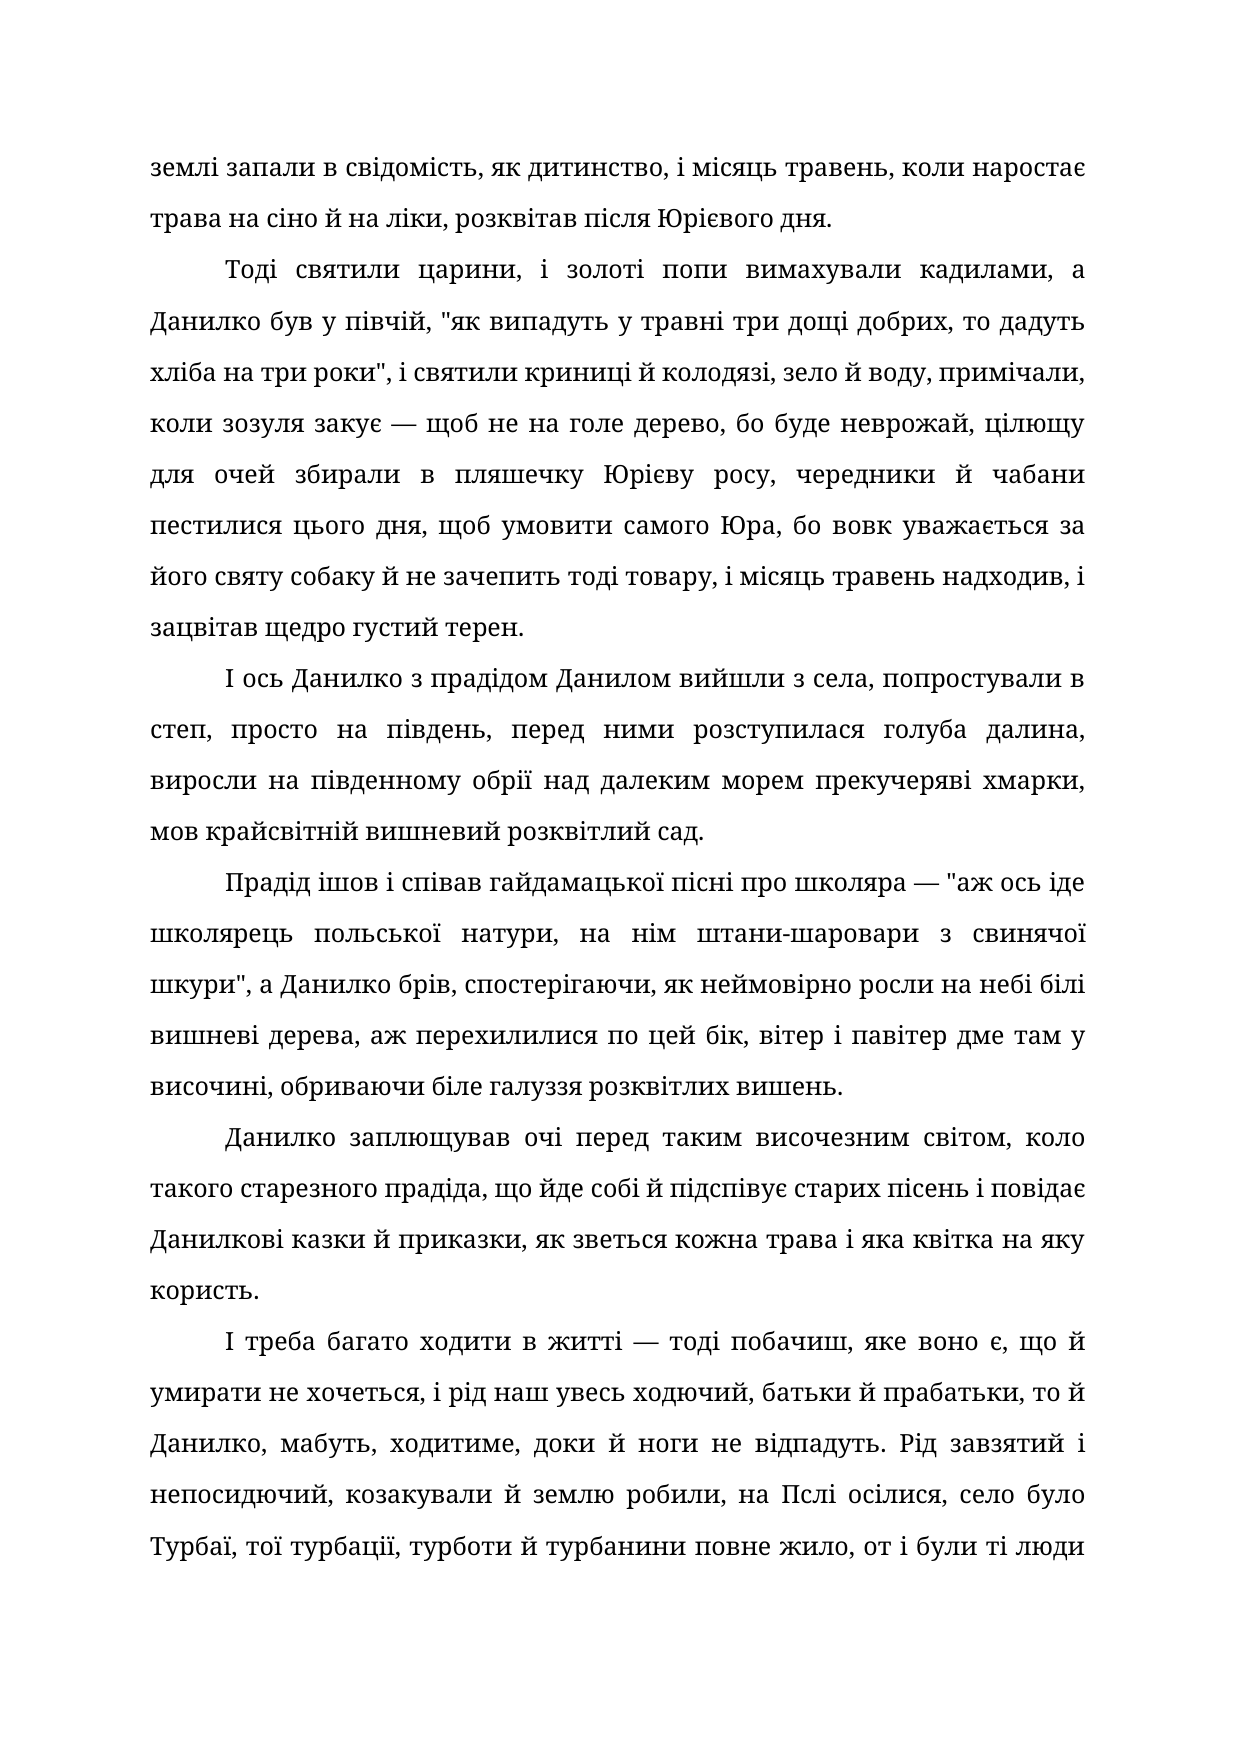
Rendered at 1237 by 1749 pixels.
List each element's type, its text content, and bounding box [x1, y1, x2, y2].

text Прадід ішов і співав гайдамацької пісні про школяра — "аж ось іде школярець польської натури, на нім штани-шаровари з свинячої шкури", а Данилко брів, спостерігаючи, як неймовірно росли на небі білі вишневі дерева, аж перехилилися по цей бік, вітер і павітер дме там у височині, обриваючи біле галуззя розквітлих вишень. [150, 864, 1086, 1103]
text І ось Данилко з прадідом Данилом вийшли з села, попростували в степ, просто на південь, перед ними розступилася голуба далина, виросли на південному обрії над далеким морем прекучеряві хмарки, мов крайсвітній вишневий розквітлий сад. [150, 660, 1086, 848]
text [150, 150, 1086, 235]
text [150, 1324, 1086, 1562]
text Тоді святили царини, і золоті попи вимахували кадилами, а Данилко був у півчій, "як випадуть у травні три дощі добрих, то дадуть хліба на три роки", і святили криниці й колодязі, зело й воду, примічали, коли зозуля закує — щоб не на голе дерево, бо буде неврожай, цілющу для очей збирали в пляшечку Юрієву росу, чередники й чабани пестилися цього дня, щоб умовити самого Юра, бо вовк уважається за його святу собаку й не зачепить тоді товару, і місяць травень надходив, і зацвітав щедро густий терен. [150, 252, 1086, 643]
text Данилко заплющував очі перед таким височезним світом, коло такого старезного прадіда, що йде собі й підспівує старих пісень і повідає Данилкові казки й приказки, як зветься кожна трава і яка квітка на яку користь. [150, 1120, 1086, 1307]
